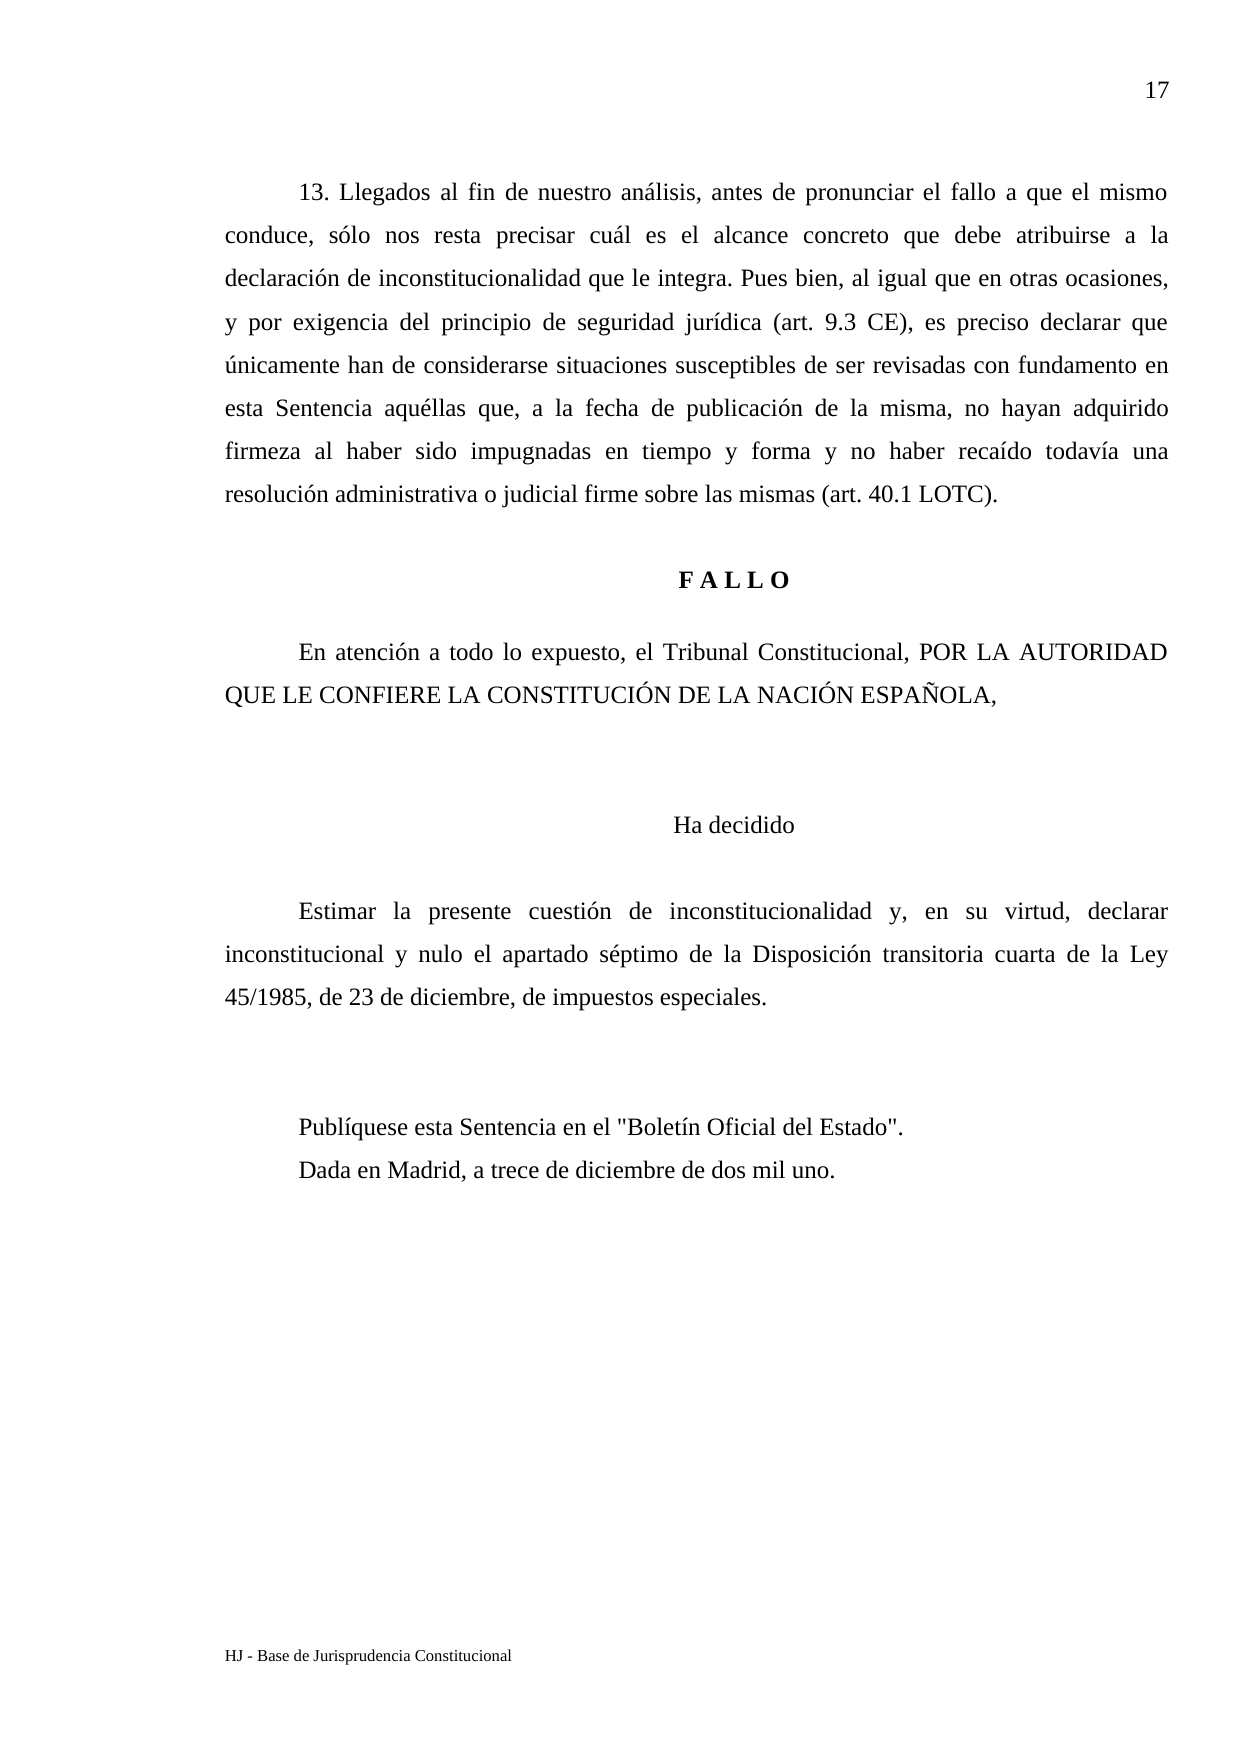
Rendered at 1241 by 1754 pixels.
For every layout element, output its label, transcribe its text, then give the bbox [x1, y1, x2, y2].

text Estimar la presente cuestión de inconstitucionalidad y, en su virtud, declarar inconstitucional y nulo el apartado séptimo de la Disposición transitoria cuarta de la Ley 45/1985, de 23 de diciembre, de impuestos especiales. [224, 896, 1169, 1011]
subtitle F A L L O [224, 565, 1169, 594]
text Ha decidido [224, 810, 1169, 838]
text En atención a todo lo expuesto, el Tribunal Constitucional, POR LA AUTORIDAD QUE LE CONFIERE LA CONSTITUCIÓN DE LA NACIÓN ESPAÑOLA, [224, 637, 1169, 709]
text Publíquese esta Sentencia en el "Boletín Oficial del Estado". [224, 1112, 1169, 1140]
text 13. Llegados al fin de nuestro análisis, antes de pronunciar el fallo a que el mismo conduce, sólo nos resta precisar cuál es el alcance concreto que debe atribuirse a la declaración de inconstitucionalidad que le integra. Pues bien, al igual que en otras ocasiones, y por exigencia del principio de seguridad jurídica (art. 9.3 CE), es preciso declarar que únicamente han de considerarse situaciones susceptibles de ser revisadas con fundamento en esta Sentencia aquéllas que, a la fecha de publicación de la misma, no hayan adquirido firmeza al haber sido impugnadas en tiempo y forma y no haber recaído todavía una resolución administrativa o judicial firme sobre las mismas (art. 40.1 LOTC). [224, 177, 1169, 508]
text Dada en Madrid, a trece de diciembre de dos mil uno. [224, 1155, 1169, 1183]
